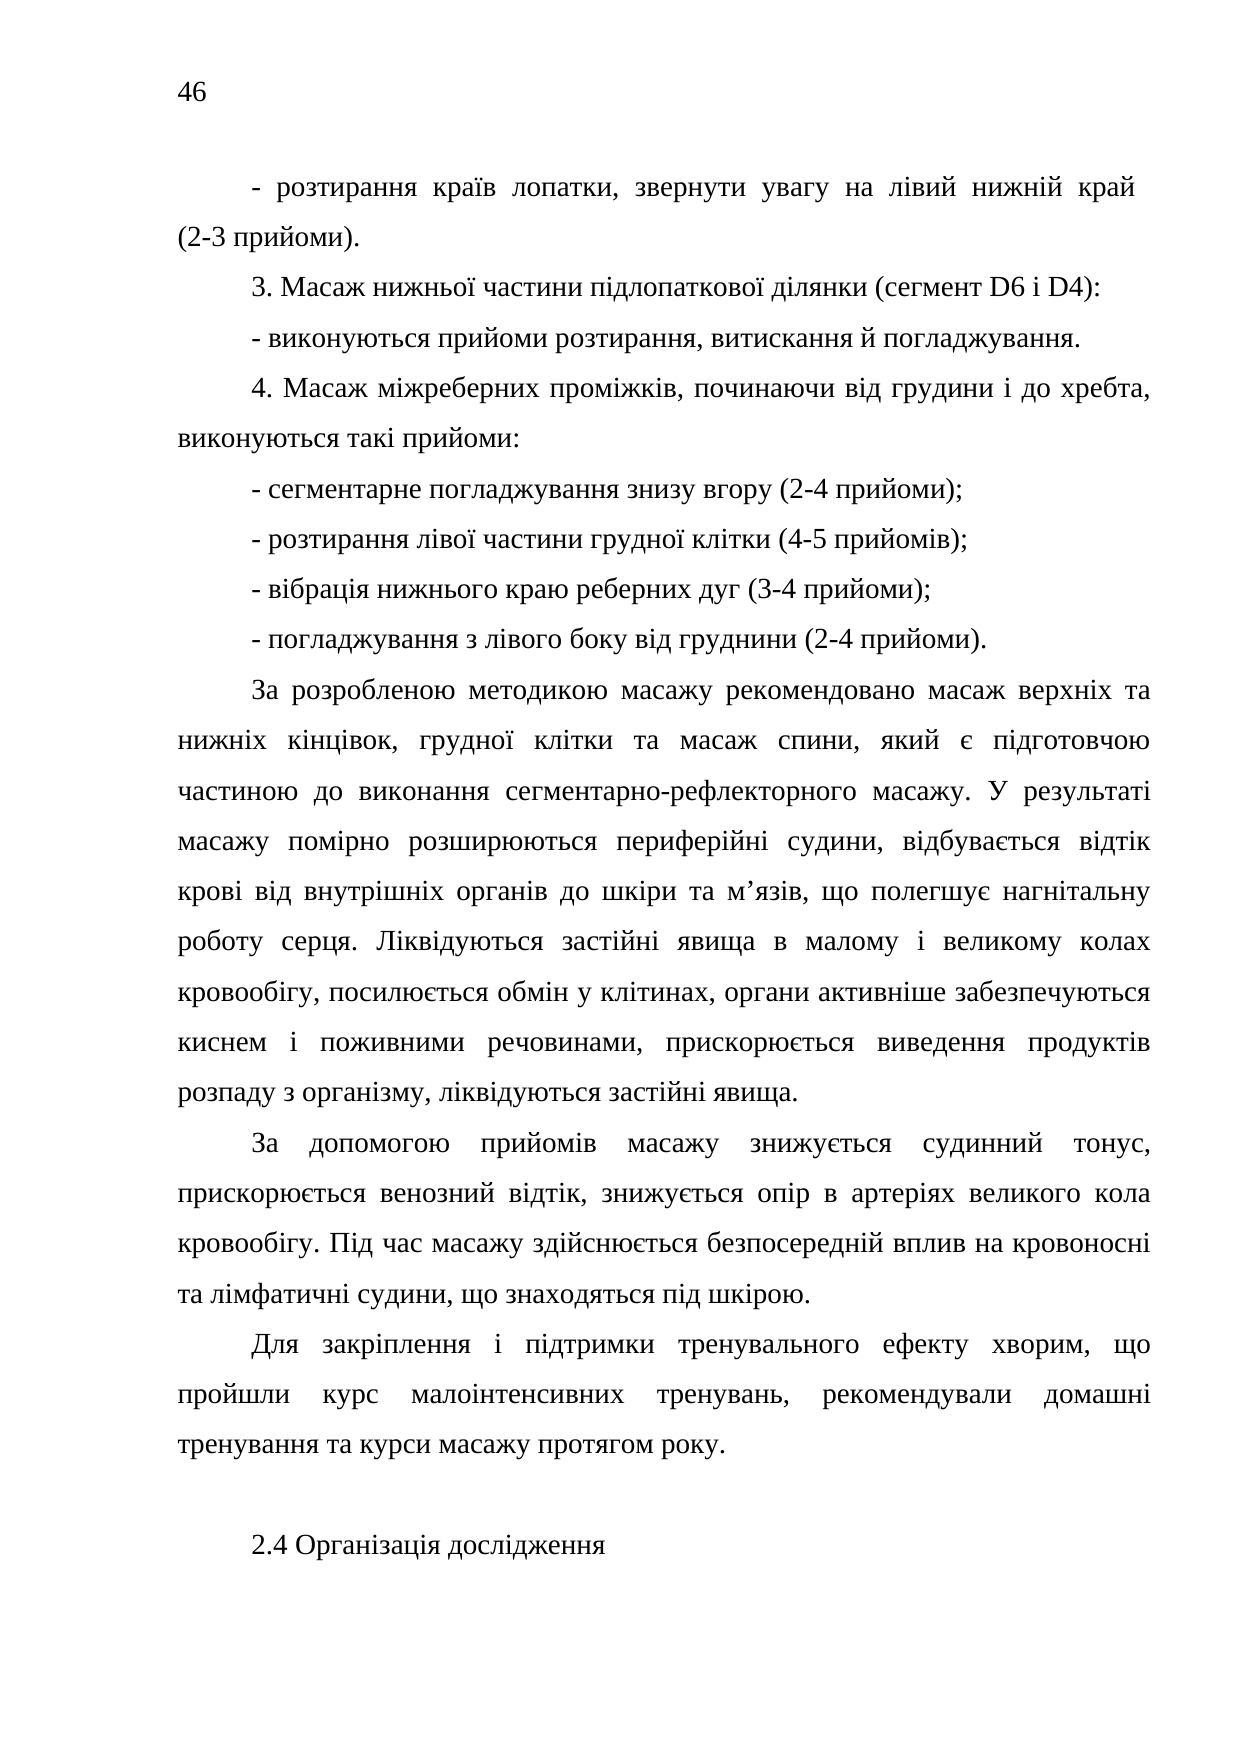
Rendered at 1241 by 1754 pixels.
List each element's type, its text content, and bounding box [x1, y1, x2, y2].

text 3. Масаж нижньої частини підлопаткової ділянки (сегмент D6 і D4): [177, 269, 1152, 303]
text 4. Масаж міжреберних проміжків, починаючи від грудини і до хребта, виконуються такі прийоми: [177, 370, 1152, 454]
text - розтирання країв лопатки, звернути увагу на лівий нижній край (2-3 прийоми). [177, 169, 1152, 253]
text - вібрація нижнього краю реберних дуг (3-4 прийоми); [177, 571, 1152, 605]
text - погладжування з лівого боку від груднини (2-4 прийоми). [177, 622, 1152, 655]
text 2.4 Організація дослідження [177, 1527, 1152, 1561]
text За розробленою методикою масажу рекомендовано масаж верхніх та нижніх кінцівок, грудної клітки та масаж спини, який є підготовчою частиною до виконання сегментарно-рефлекторного масажу. У результаті масажу помірно розширюються периферійні судини, відбувається відтік крові від внутрішніх органів до шкіри та м’язів, що полегшує нагнітальну роботу серця. Ліквідуються застійні явища в малому і великому колах кровообігу, посилюється обмін у клітинах, органи активніше забезпечуються киснем і поживними речовинами, прискорюється виведення продуктів розпаду з організму, ліквідуються застійні явища. [177, 672, 1152, 1108]
text Для закріплення і підтримки тренувального ефекту хворим, що пройшли курс малоінтенсивних тренувань, рекомендували домашні тренування та курси масажу протягом року. [177, 1326, 1152, 1460]
text За допомогою прийомів масажу знижується судинний тонус, прискорюється венозний відтік, знижується опір в артеріях великого кола кровообігу. Під час масажу здійснюється безпосередній вплив на кровоносні та лімфатичні судини, що знаходяться під шкірою. [177, 1125, 1152, 1309]
text - розтирання лівої частини грудної клітки (4-5 прийомів); [177, 521, 1152, 554]
text - сегментарне погладжування знизу вгору (2-4 прийоми); [177, 471, 1152, 504]
text - виконуються прийоми розтирання, витискання й погладжування. [177, 320, 1152, 353]
